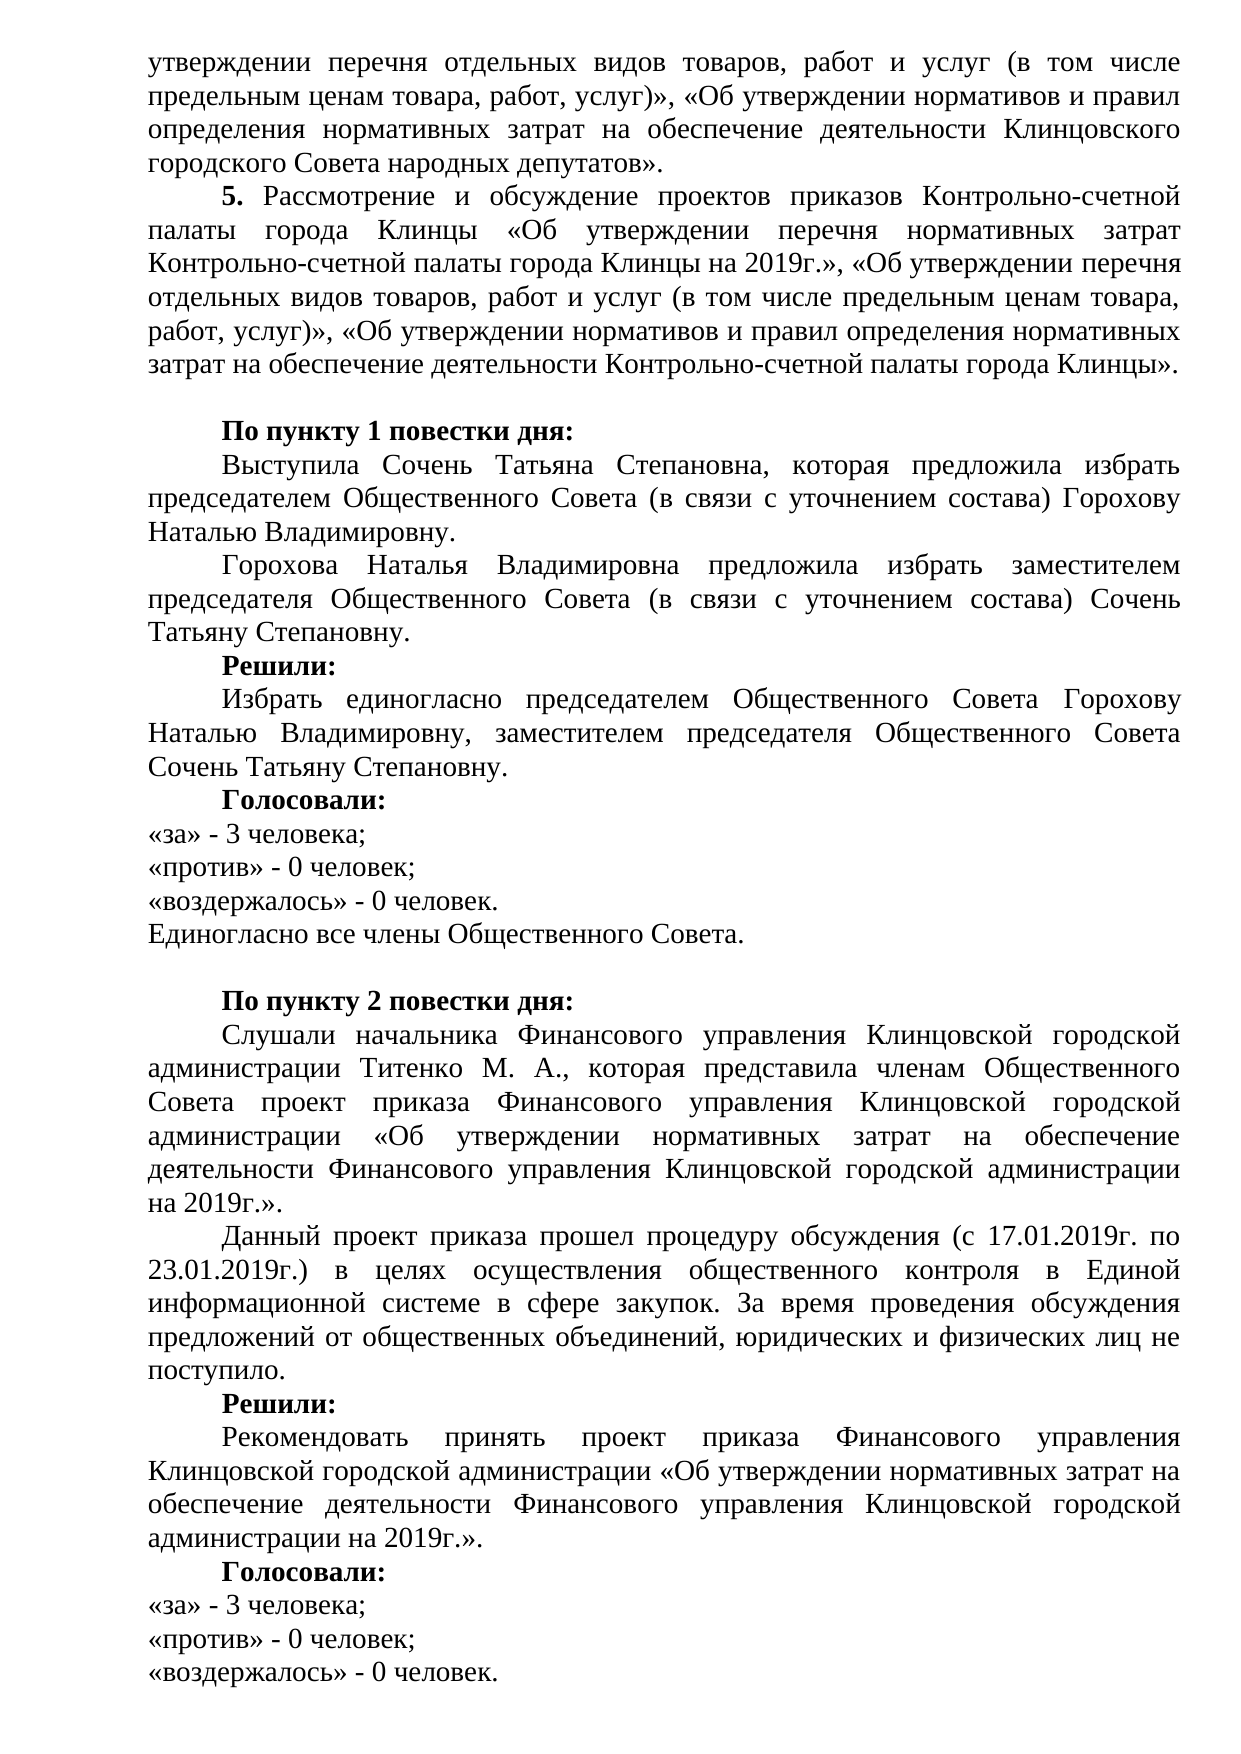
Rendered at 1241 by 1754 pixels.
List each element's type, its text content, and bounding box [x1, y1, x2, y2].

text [148, 44, 1181, 178]
text «воздержалось» - 0 человек. [148, 883, 1181, 916]
text «за» - 3 человека; [148, 816, 1181, 849]
text 5. Рассмотрение и обсуждение проектов приказов Контрольно-счетной палаты города Клинцы «Об утверждении перечня нормативных затрат Контрольно-счетной палаты города Клинцы на 2019г.», «Об утверждении перечня отдельных видов товаров, работ и услуг (в том числе предельным ценам товара, работ, услуг)», «Об утверждении нормативов и правил определения нормативных затрат на обеспечение деятельности Контрольно-счетной палаты города Клинцы». [148, 178, 1181, 380]
text «за» - 3 человека; [148, 1587, 1181, 1621]
text Горохова Наталья Владимировна предложила избрать заместителем председателя Общественного Совета (в связи с уточнением состава) Сочень Татьяну Степановну. [148, 547, 1181, 648]
text «против» - 0 человек; [148, 849, 1181, 883]
text Голосовали: [148, 782, 1181, 816]
text Рекомендовать принять проект приказа Финансового управления Клинцовской городской администрации «Об утверждении нормативных затрат на обеспечение деятельности Финансового управления Клинцовской городской администрации на 2019г.». [148, 1419, 1181, 1554]
text Выступила Сочень Татьяна Степановна, которая предложила избрать председателем Общественного Совета (в связи с уточнением состава) Горохову Наталью Владимировну. [148, 447, 1181, 547]
text Голосовали: [148, 1554, 1181, 1587]
text Единогласно все члены Общественного Совета. [148, 916, 1181, 950]
text «воздержалось» - 0 человек. [148, 1654, 1181, 1688]
text Решили: [148, 648, 1181, 682]
text Решили: [148, 1386, 1181, 1419]
text Слушали начальника Финансового управления Клинцовской городской администрации Титенко М. А., которая представила членам Общественного Совета проект приказа Финансового управления Клинцовской городской администрации «Об утверждении нормативных затрат на обеспечение деятельности Финансового управления Клинцовской городской администрации на 2019г.». [148, 1017, 1181, 1218]
text Избрать единогласно председателем Общественного Совета Горохову Наталью Владимировну, заместителем председателя Общественного Совета Сочень Татьяну Степановну. [148, 682, 1181, 782]
text Данный проект приказа прошел процедуру обсуждения (с 17.01.2019г. по 23.01.2019г.) в целях осуществления общественного контроля в Единой информационной системе в сфере закупок. За время проведения обсуждения предложений от общественных объединений, юридических и физических лиц не поступило. [148, 1218, 1181, 1386]
text «против» - 0 человек; [148, 1621, 1181, 1654]
text По пункту 2 повестки дня: [148, 983, 1181, 1017]
text По пункту 1 повестки дня: [148, 413, 1181, 447]
